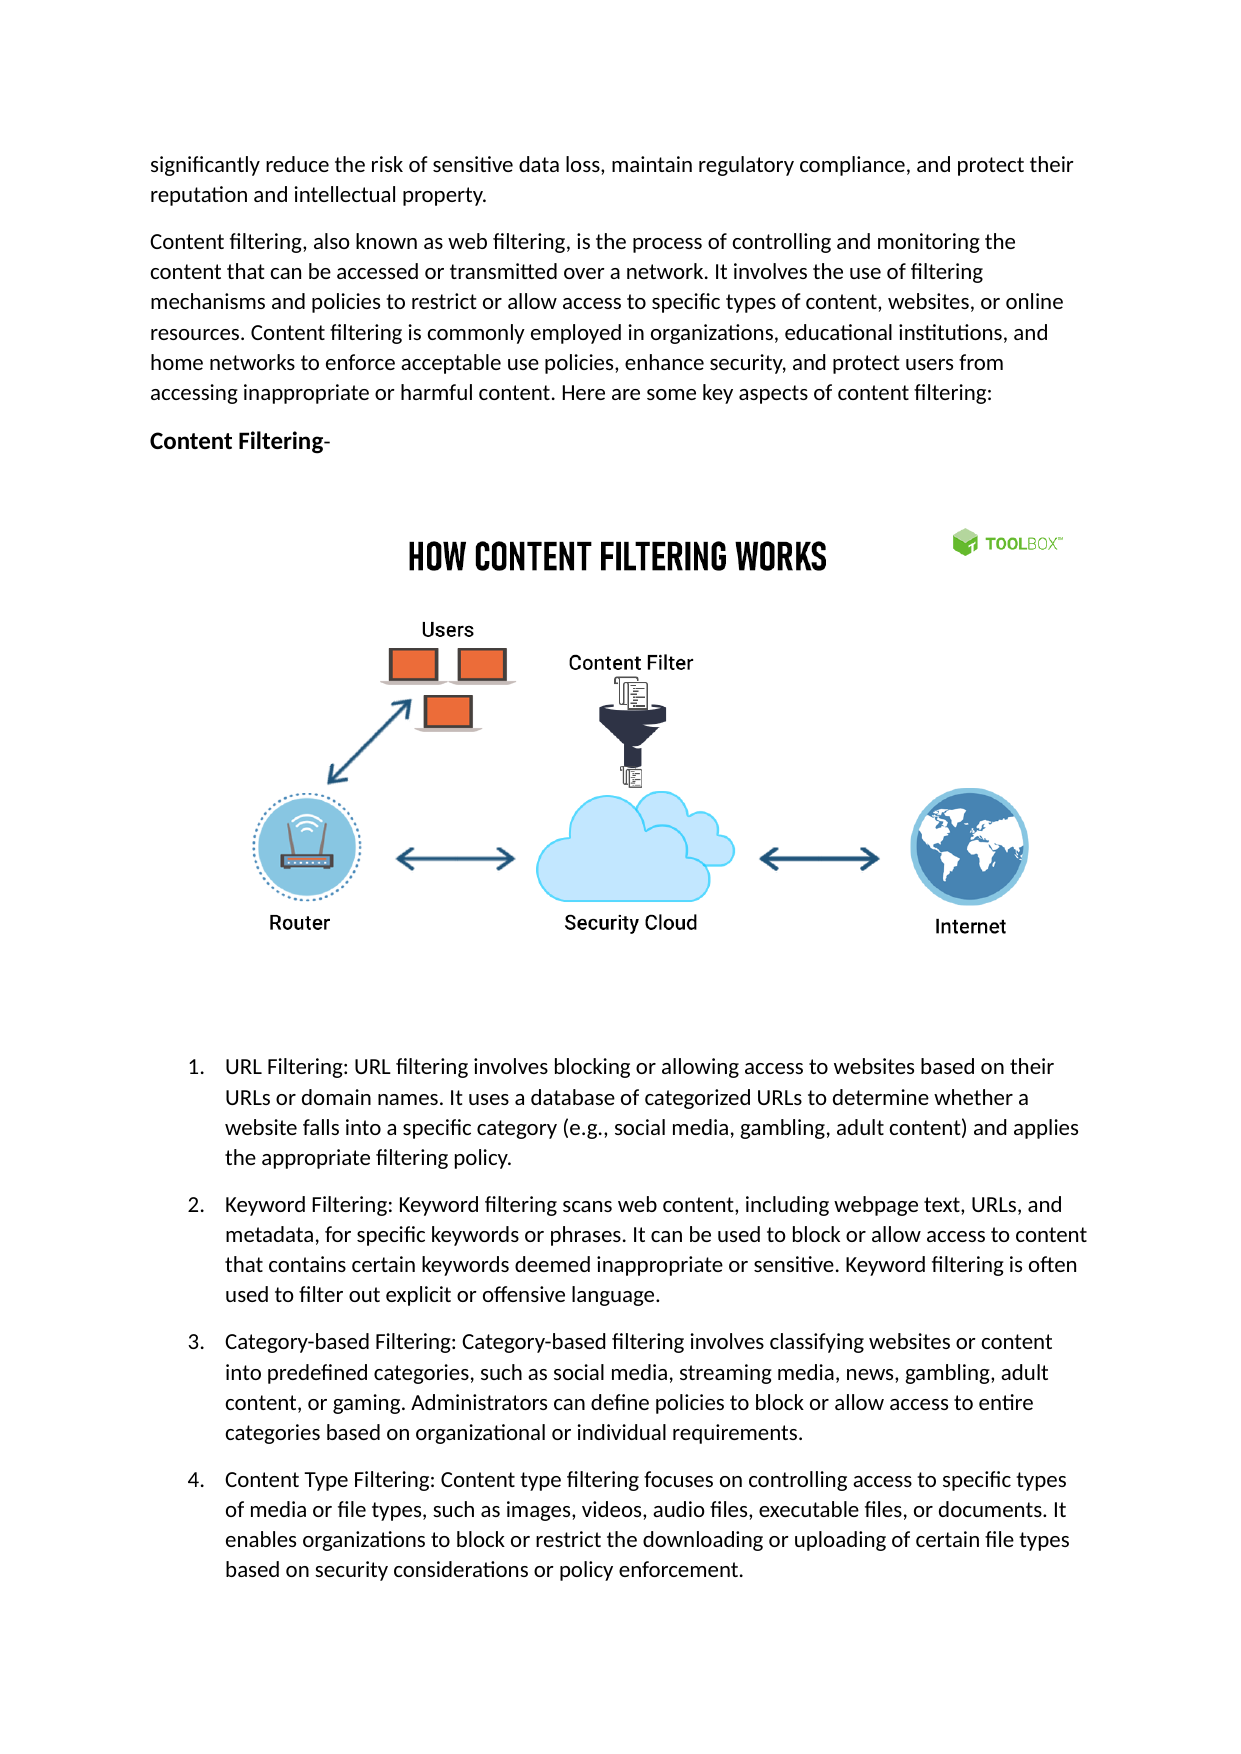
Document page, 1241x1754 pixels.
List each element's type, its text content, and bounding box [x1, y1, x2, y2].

list Content Type Filtering: Content type filtering focuses on controlling access to specific types of media or file types, such as images, videos, audio files, executable files, or documents. It enables organizations to block or restrict the downloading or uploading of certain file types based on security considerations or policy enforcement. [187, 1465, 1090, 1584]
list Keyword Filtering: Keyword filtering scans web content, including webpage text, URLs, and metadata, for specific keywords or phrases. It can be used to block or allow access to content that contains certain keywords deemed inappropriate or sensitive. Keyword filtering is often used to filter out explicit or offensive language. [187, 1190, 1090, 1309]
text Content Filtering- [150, 425, 1090, 456]
list URL Filtering: URL filtering involves blocking or allowing access to websites based on their URLs or domain names. It uses a database of categorized URLs to determine whether a website falls into a specific category (e.g., social media, gambling, adult content) and applies the appropriate filtering policy. [187, 1052, 1090, 1171]
text Content filtering, also known as web filtering, is the process of controlling and monitoring the content that can be accessed or transmitted over a network. It involves the use of filtering mechanisms and policies to restrict or allow access to specific types of content, websites, or online resources. Content filtering is commonly employed in organizations, educational institutions, and home networks to enforce acceptable use policies, enhance security, and protect users from accessing inappropriate or harmful content. Here are some key aspects of content filtering: [150, 227, 1090, 406]
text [150, 150, 1090, 208]
list Category-based Filtering: Category-based filtering involves classifying websites or content into predefined categories, such as social media, streaming media, news, gambling, adult content, or gaming. Administrators can define policies to block or allow access to entire categories based on organizational or individual requirements. [187, 1327, 1090, 1446]
picture [150, 504, 1091, 1034]
